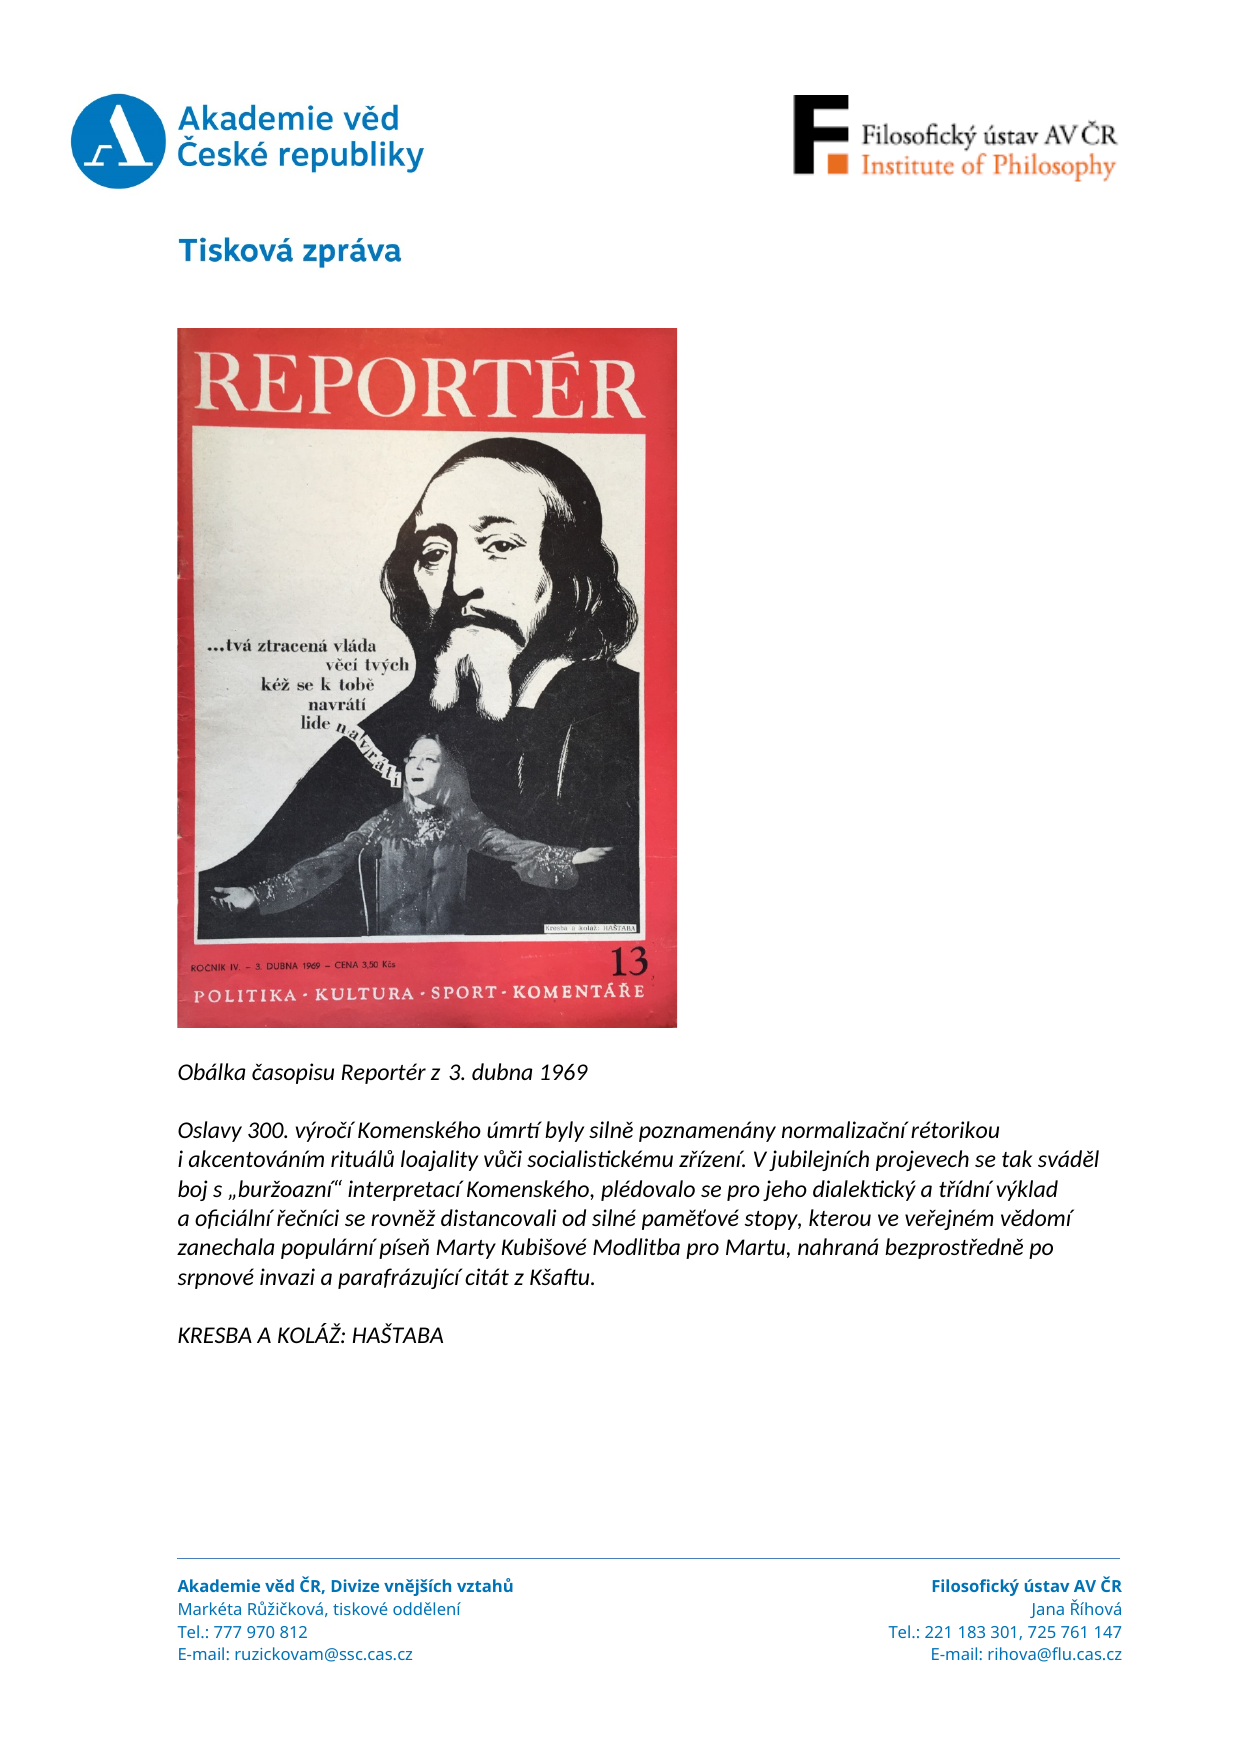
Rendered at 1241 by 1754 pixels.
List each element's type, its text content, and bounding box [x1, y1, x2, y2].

picture [0, 0, 1241, 1028]
text KRESBA A KOLÁŽ: HAŠTABA [177, 1320, 1122, 1349]
text Oslavy 300. výročí Komenského úmrtí byly silně poznamenány normalizační rétorikou i akcentováním rituálů loajality vůči socialistickému zřízení. V jubilejních projevech se tak sváděl boj s „buržoazní“ interpretací Komenského, plédovalo se pro jeho dialektický a třídní výklad a oficiální řečníci se rovněž distancovali od silné paměťové stopy, kterou ve veřejném vědomí zanechala populární píseň Marty Kubišové Modlitba pro Martu, nahraná bezprostředně po srpnové invazi a parafrázující citát z Kšaftu. [177, 1115, 1122, 1291]
text Obálka časopisu Reportér z 3. dubna 1969 [177, 1057, 1122, 1086]
